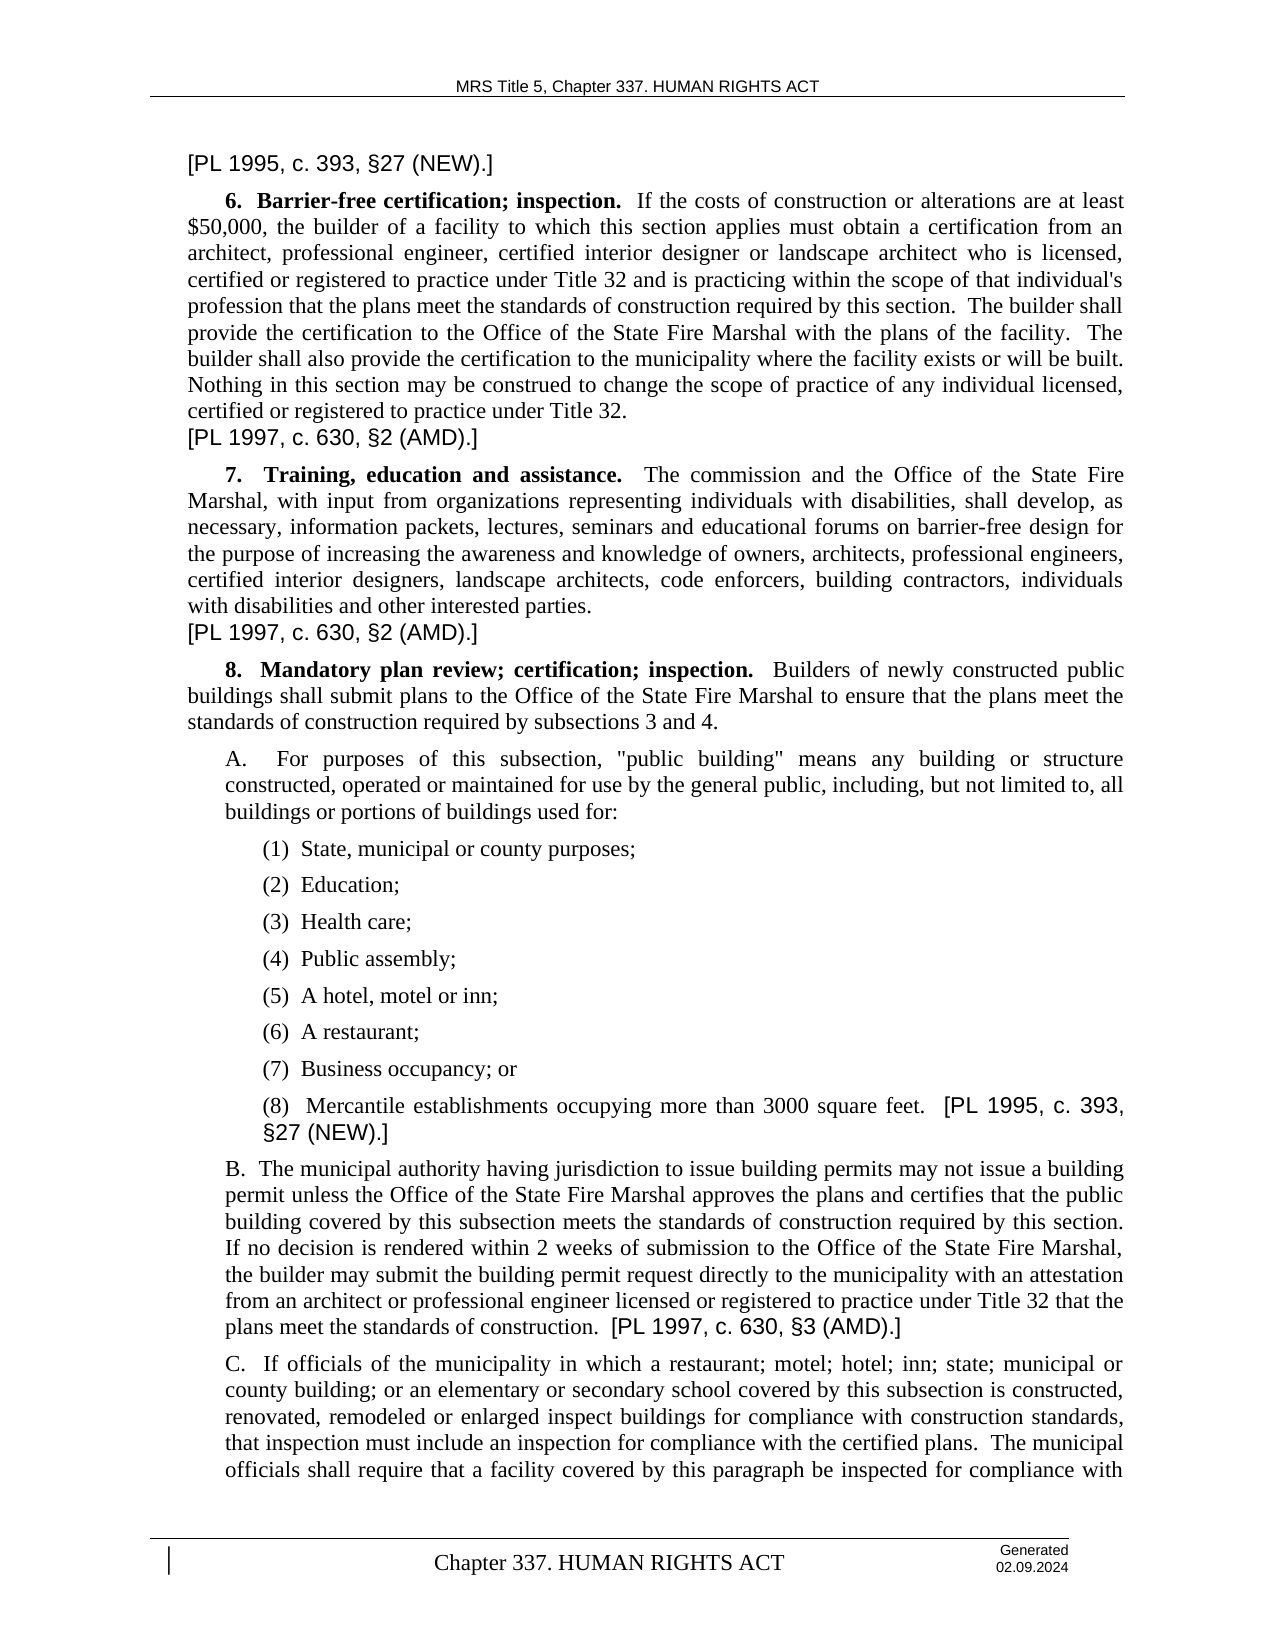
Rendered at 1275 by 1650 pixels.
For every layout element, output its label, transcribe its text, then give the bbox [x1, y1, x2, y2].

text (2) Education; [262, 871, 1125, 898]
text (3) Health care; [262, 908, 1125, 934]
text [PL 1997, c. 630, §2 (AMD).] [187, 619, 1125, 645]
text [PL 1997, c. 630, §2 (AMD).] [187, 424, 1125, 450]
text (8) Mercantile establishments occupying more than 3000 square feet. [PL 1995, c. 393, §27 (NEW).] [262, 1092, 1125, 1145]
text 6. Barrier-free certification; inspection. If the costs of construction or alterations are at least $50,000, the builder of a facility to which this section applies must obtain a certification from an architect, professional engineer, certified interior designer or landscape architect who is licensed, certified or registered to practice under Title 32 and is practicing within the scope of that individual's profession that the plans meet the standards of construction required by this section. The builder shall provide the certification to the Office of the State Fire Marshal with the plans of the facility. The builder shall also provide the certification to the municipality where the facility exists or will be built. Nothing in this section may be construed to change the scope of practice of any individual licensed, certified or registered to practice under Title 32. [187, 187, 1125, 424]
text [225, 1350, 1125, 1482]
text A. For purposes of this subsection, "public building" means any building or structure constructed, operated or maintained for use by the general public, including, but not limited to, all buildings or portions of buildings used for: [225, 745, 1125, 824]
text B. The municipal authority having jurisdiction to issue building permits may not issue a building permit unless the Office of the State Fire Marshal approves the plans and certifies that the public building covered by this subsection meets the standards of construction required by this section. If no decision is rendered within 2 weeks of submission to the Office of the State Fire Marshal, the builder may submit the building permit request directly to the municipality with an attestation from an architect or professional engineer licensed or registered to practice under Title 32 that the plans meet the standards of construction. [PL 1997, c. 630, §3 (AMD).] [225, 1155, 1125, 1340]
text [PL 1995, c. 393, §27 (NEW).] [187, 150, 1125, 176]
text 7. Training, education and assistance. The commission and the Office of the State Fire Marshal, with input from organizations representing individuals with disabilities, shall develop, as necessary, information packets, lectures, seminars and educational forums on barrier-free design for the purpose of increasing the awareness and knowledge of owners, architects, professional engineers, certified interior designers, landscape architects, code enforcers, building contractors, individuals with disabilities and other interested parties. [187, 461, 1125, 619]
text (4) Public assembly; [262, 945, 1125, 971]
text (5) A hotel, motel or inn; [262, 982, 1125, 1008]
text (7) Business occupancy; or [262, 1055, 1125, 1082]
text 8. Mandatory plan review; certification; inspection. Builders of newly constructed public buildings shall submit plans to the Office of the State Fire Marshal to ensure that the plans meet the standards of construction required by subsections 3 and 4. [187, 656, 1125, 735]
text (1) State, municipal or county purposes; [262, 834, 1125, 861]
text (6) A restaurant; [262, 1018, 1125, 1045]
